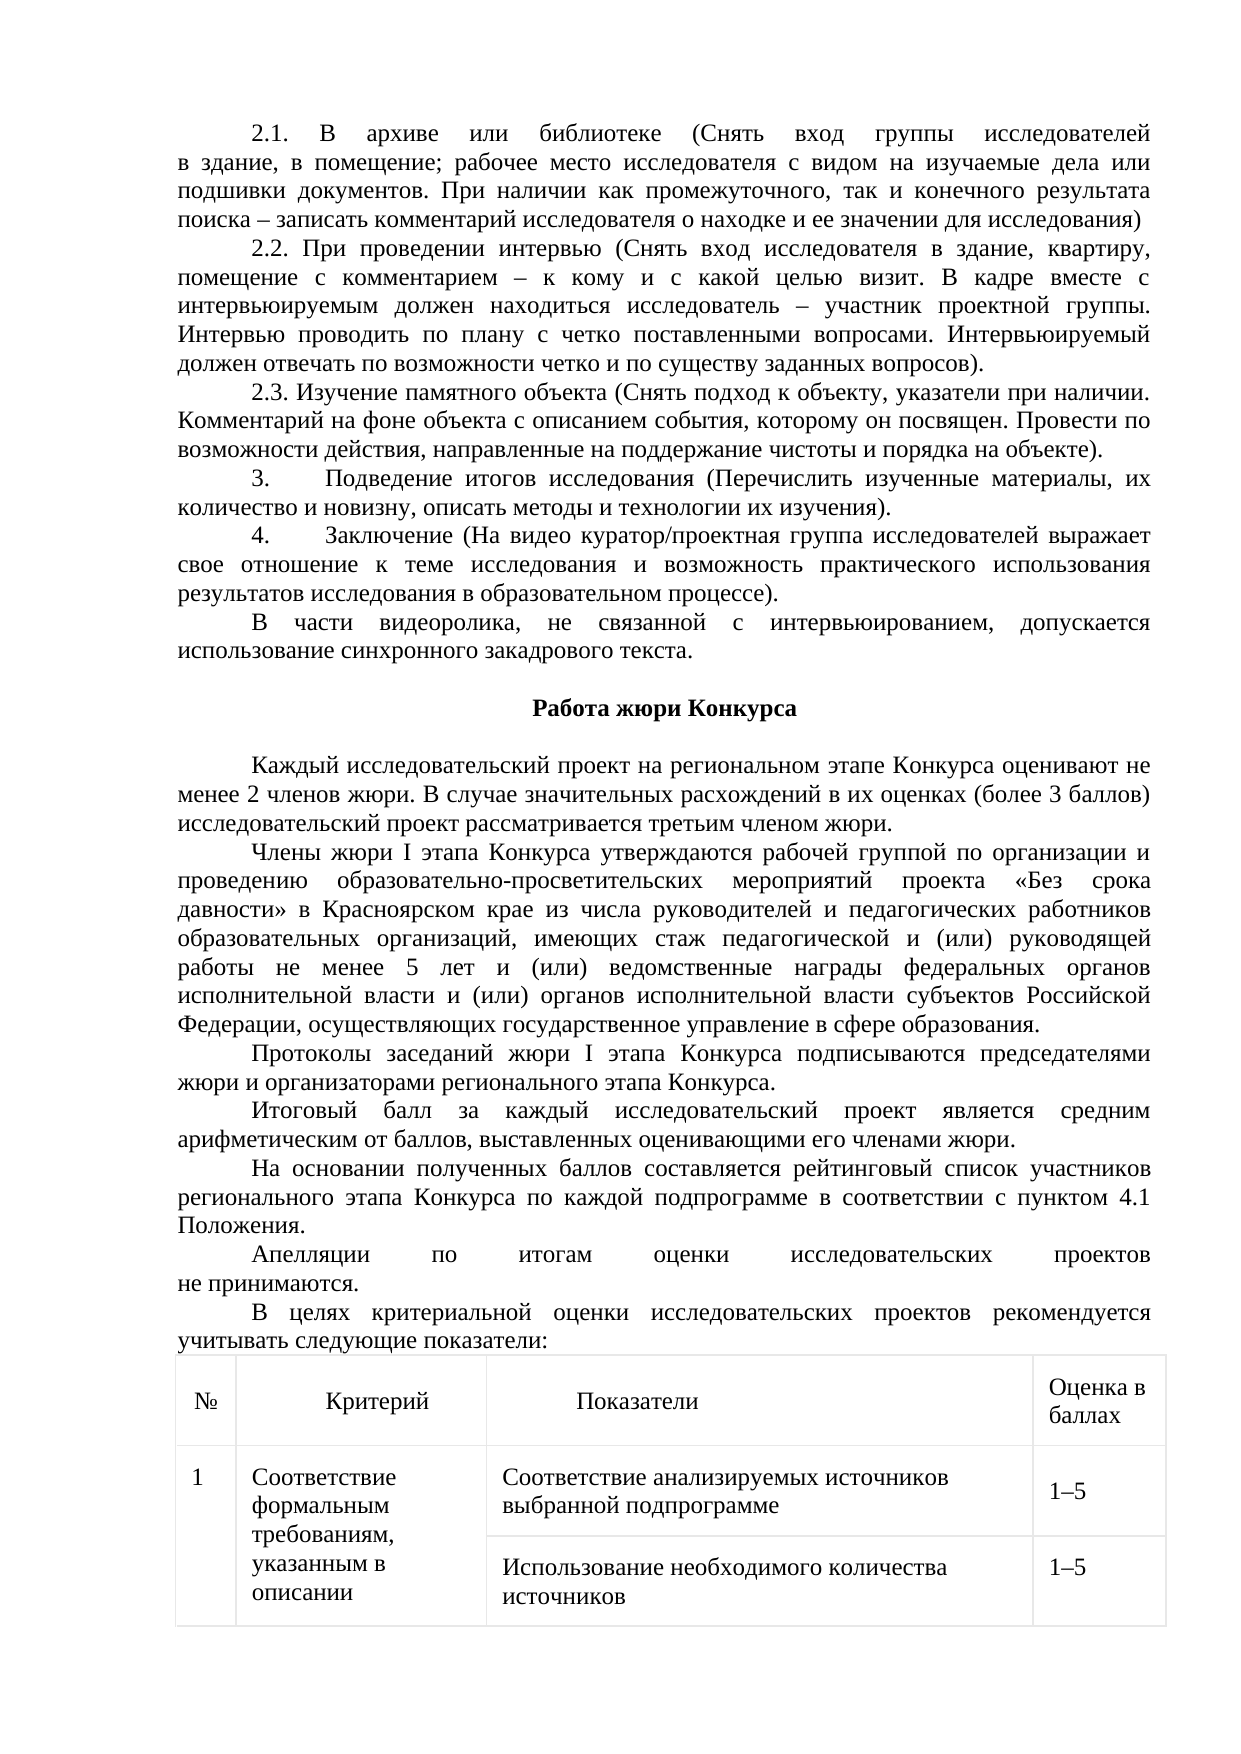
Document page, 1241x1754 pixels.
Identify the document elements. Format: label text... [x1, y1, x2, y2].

list Заключение (На видео куратор/проектная группа исследователей выражает свое отношение к теме исследования и возможность практического использования результатов исследования в образовательном процессе). [177, 521, 1152, 607]
table_header Критерий [237, 1356, 486, 1445]
text Члены жюри I этапа Конкурса утверждаются рабочей группой по организации и проведению образовательно-просветительских мероприятий проекта «Без срока давности» в Красноярском крае из числа руководителей и педагогических работников образовательных организаций, имеющих стаж педагогической и (или) руководящей работы не менее 5 лет и (или) ведомственные награды федеральных органов исполнительной власти и (или) органов исполнительной власти субъектов Российской Федерации, осуществляющих государственное управление в сфере образования. [177, 837, 1152, 1038]
table_cell Соответствие анализируемых источников выбранной подпрограмме [487, 1446, 1032, 1535]
table_header Показатели [487, 1356, 1032, 1445]
text Протоколы заседаний жюри I этапа Конкурса подписываются председателями жюри и организаторами регионального этапа Конкурса. [177, 1038, 1152, 1096]
text В части видеоролика, не связанной с интервьюированием, допускается использование синхронного закадрового текста. [177, 607, 1152, 664]
text Каждый исследовательский проект на региональном этапе Конкурса оценивают не менее 2 членов жюри. В случае значительных расхождений в их оценках (более 3 баллов) исследовательский проект рассматривается третьим членом жюри. [177, 751, 1152, 837]
table_header № [176, 1356, 235, 1445]
table_cell 1–5 [1034, 1537, 1165, 1625]
text 2.3. Изучение памятного объекта (Снять подход к объекту, указатели при наличии. Комментарий на фоне объекта с описанием события, которому он посвящен. Провести по возможности действия, направленные на поддержание чистоты и порядка на объекте). [177, 377, 1152, 463]
text На основании полученных баллов составляется рейтинговый список участников регионального этапа Конкурса по каждой подпрограмме в соответствии с пунктом 4.1 Положения. [177, 1153, 1152, 1239]
text 2.2. При проведении интервью (Снять вход исследователя в здание, квартиру, помещение с комментарием – к кому и с какой целью визит. В кадре вместе с интервьюируемым должен находиться исследователь – участник проектной группы. Интервью проводить по плану с четко поставленными вопросами. Интервьюируемый должен отвечать по возможности четко и по существу заданных вопросов). [177, 233, 1152, 377]
table_header Оценка в баллах [1034, 1356, 1165, 1445]
list Подведение итогов исследования (Перечислить изученные материалы, их количество и новизну, описать методы и технологии их изучения). [177, 463, 1152, 521]
table_cell 1–5 [1034, 1446, 1165, 1535]
table_cell 1 [176, 1446, 235, 1625]
text 2.1. В архиве или библиотеке (Снять вход группы исследователей в здание, в помещение; рабочее место исследователя с видом на изучаемые дела или подшивки документов. При наличии как промежуточного, так и конечного результата поиска – записать комментарий исследователя о находке и ее значении для исследования) [177, 118, 1152, 233]
text В целях критериальной оценки исследовательских проектов рекомендуется учитывать следующие показатели: [177, 1297, 1152, 1354]
text Апелляции по итогам оценки исследовательских проектов не принимаются. [177, 1239, 1152, 1297]
table_cell Соответствие формальным требованиям, указанным в описании подпрограмм конкурса [237, 1446, 486, 1625]
text Итоговый балл за каждый исследовательский проект является средним арифметическим от баллов, выставленных оценивающими его членами жюри. [177, 1096, 1152, 1153]
table_cell Использование необходимого количества источников [487, 1537, 1032, 1625]
text Работа жюри Конкурса [177, 693, 1152, 722]
